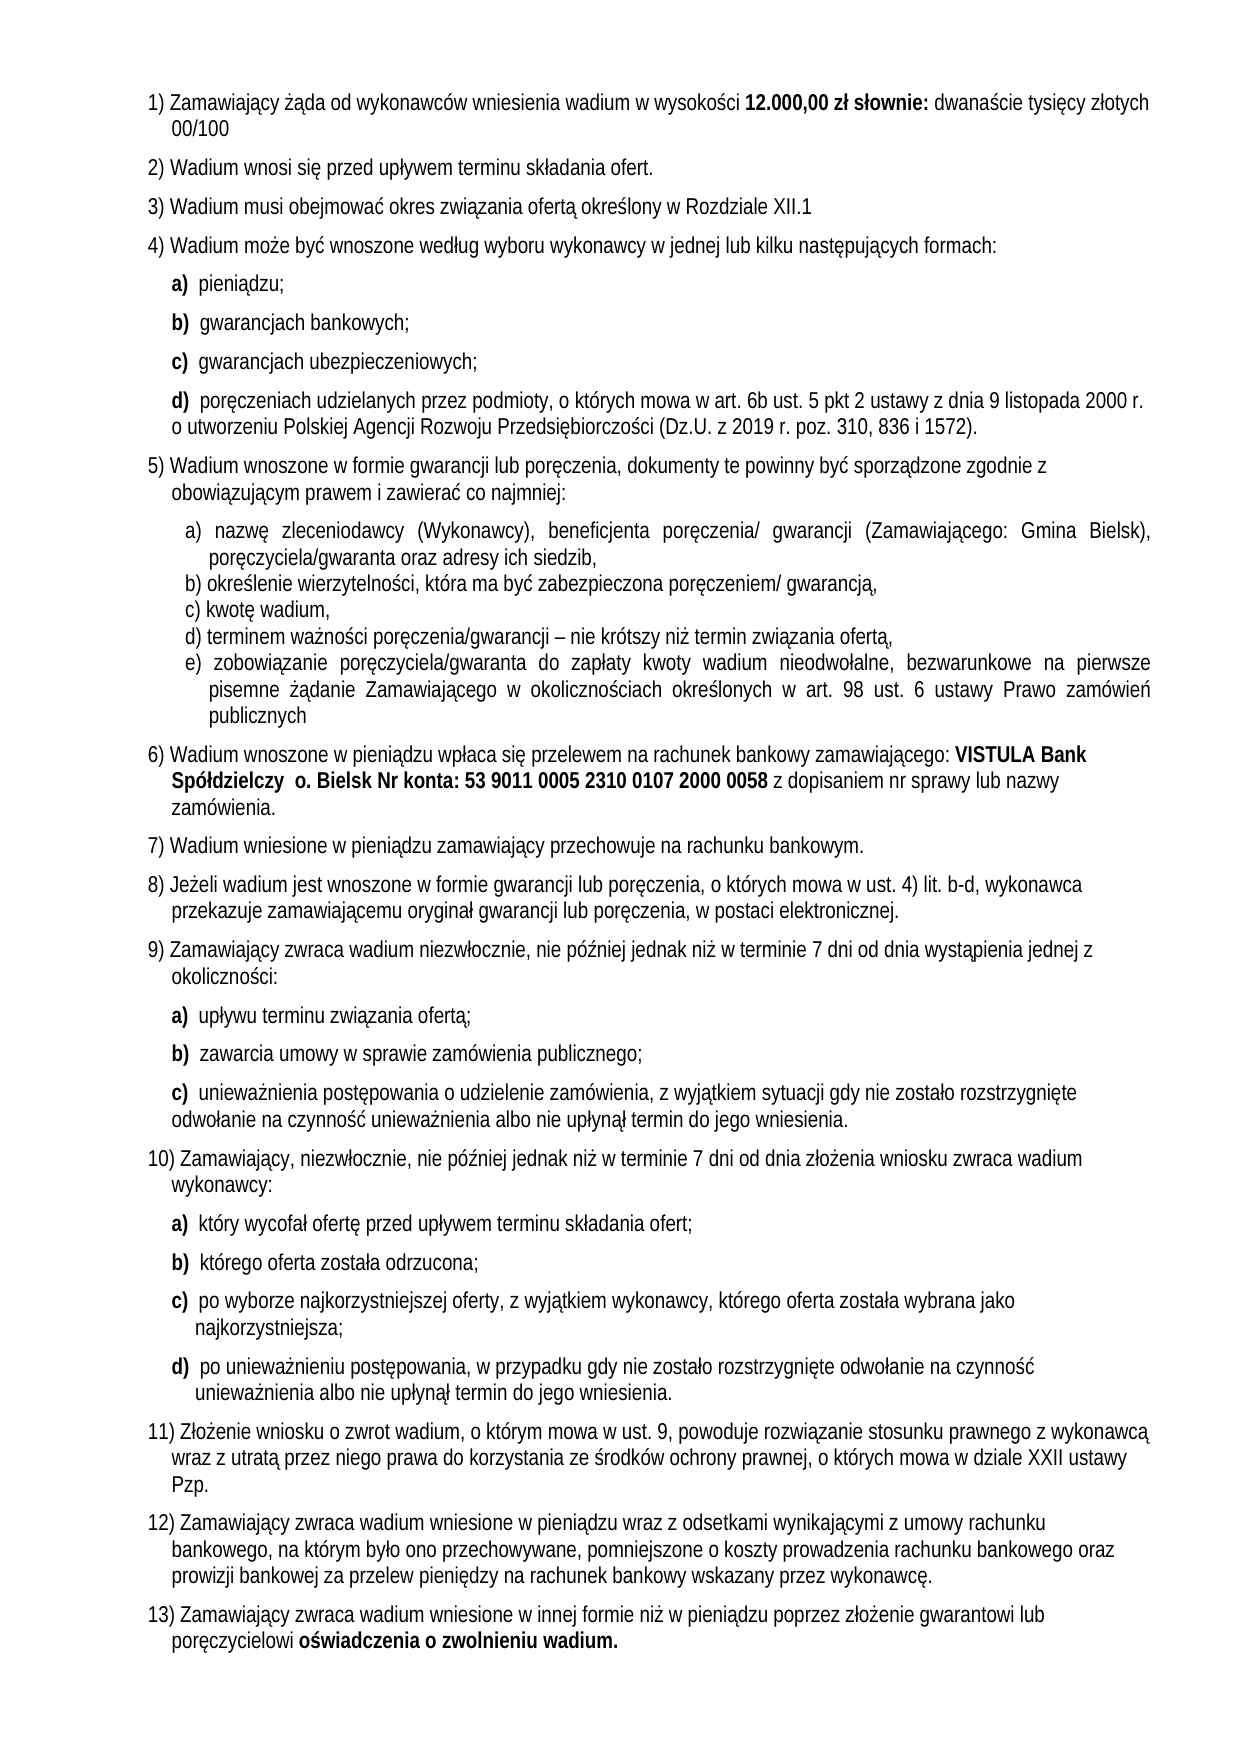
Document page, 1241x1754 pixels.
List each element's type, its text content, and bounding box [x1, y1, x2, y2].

text d) po unieważnieniu postępowania, w przypadku gdy nie zostało rozstrzygnięte odwołanie na czynność unieważnienia albo nie upłynął termin do jego wniesienia. [171, 1353, 1152, 1405]
text d) terminem ważności poręczenia/gwarancji – nie krótszy niż termin związania ofertą, [185, 623, 1152, 649]
text 3) Wadium musi obejmować okres związania ofertą określony w Rozdziale XII.1 [148, 193, 1152, 219]
text c) gwarancjach ubezpieczeniowych; [171, 348, 1152, 374]
text a) który wycofał ofertę przed upływem terminu składania ofert; [171, 1210, 1152, 1236]
text b) gwarancjach bankowych; [171, 309, 1152, 336]
text 2) Wadium wnosi się przed upływem terminu składania ofert. [148, 154, 1152, 180]
text c) po wyborze najkorzystniejszej oferty, z wyjątkiem wykonawcy, którego oferta została wybrana jako najkorzystniejsza; [171, 1287, 1152, 1340]
text 10) Zamawiający, niezwłocznie, nie później jednak niż w terminie 7 dni od dnia złożenia wniosku zwraca wadium wykonawcy: [148, 1144, 1152, 1197]
text b) którego oferta została odrzucona; [171, 1248, 1152, 1275]
text 1) Zamawiający żąda od wykonawców wniesienia wadium w wysokości 12.000,00 zł słownie: dwanaście tysięcy złotych 00/100 [148, 89, 1152, 141]
text e) zobowiązanie poręczyciela/gwaranta do zapłaty kwoty wadium nieodwołalne, bezwarunkowe na pierwsze pisemne żądanie Zamawiającego w okolicznościach określonych w art. 98 ust. 6 ustawy Prawo zamówień publicznych [185, 649, 1152, 728]
text 12) Zamawiający zwraca wadium wniesione w pieniądzu wraz z odsetkami wynikającymi z umowy rachunku bankowego, na którym było ono przechowywane, pomniejszone o koszty prowadzenia rachunku bankowego oraz prowizji bankowej za przelew pieniędzy na rachunek bankowy wskazany przez wykonawcę. [148, 1509, 1152, 1588]
text c) unieważnienia postępowania o udzielenie zamówienia, z wyjątkiem sytuacji gdy nie zostało rozstrzygnięte odwołanie na czynność unieważnienia albo nie upłynął termin do jego wniesienia. [171, 1079, 1152, 1132]
text b) zawarcia umowy w sprawie zamówienia publicznego; [171, 1040, 1152, 1067]
text b) określenie wierzytelności, która ma być zabezpieczona poręczeniem/ gwarancją, [185, 570, 1152, 596]
text 6) Wadium wnoszone w pieniądzu wpłaca się przelewem na rachunek bankowy zamawiającego: VISTULA Bank Spółdzielczy o. Bielsk Nr konta: 53 9011 0005 2310 0107 2000 0058 z dopisaniem nr sprawy lub nazwy zamówienia. [148, 741, 1152, 820]
text 5) Wadium wnoszone w formie gwarancji lub poręczenia, dokumenty te powinny być sporządzone zgodnie z obowiązującym prawem i zawierać co najmniej: [148, 452, 1152, 505]
text 7) Wadium wniesione w pieniądzu zamawiający przechowuje na rachunku bankowym. [148, 832, 1152, 859]
text d) poręczeniach udzielanych przez podmioty, o których mowa w art. 6b ust. 5 pkt 2 ustawy z dnia 9 listopada 2000 r. o utworzeniu Polskiej Agencji Rozwoju Przedsiębiorczości (Dz.U. z 2019 r. poz. 310, 836 i 1572). [171, 387, 1152, 440]
text 9) Zamawiający zwraca wadium niezwłocznie, nie później jednak niż w terminie 7 dni od dnia wystąpienia jednej z okoliczności: [148, 936, 1152, 989]
text a) pieniądzu; [171, 270, 1152, 297]
text a) upływu terminu związania ofertą; [171, 1002, 1152, 1028]
text 13) Zamawiający zwraca wadium wniesione w innej formie niż w pieniądzu poprzez złożenie gwarantowi lub poręczycielowi oświadczenia o zwolnieniu wadium. [148, 1601, 1152, 1654]
text 4) Wadium może być wnoszone według wyboru wykonawcy w jednej lub kilku następujących formach: [148, 232, 1152, 258]
text 8) Jeżeli wadium jest wnoszone w formie gwarancji lub poręczenia, o których mowa w ust. 4) lit. b-d, wykonawca przekazuje zamawiającemu oryginał gwarancji lub poręczenia, w postaci elektronicznej. [148, 871, 1152, 924]
text a) nazwę zleceniodawcy (Wykonawcy), beneficjenta poręczenia/ gwarancji (Zamawiającego: Gmina Bielsk), poręczyciela/gwaranta oraz adresy ich siedzib, [185, 517, 1152, 570]
text 11) Złożenie wniosku o zwrot wadium, o którym mowa w ust. 9, powoduje rozwiązanie stosunku prawnego z wykonawcą wraz z utratą przez niego prawa do korzystania ze środków ochrony prawnej, o których mowa w dziale XXII ustawy Pzp. [148, 1418, 1152, 1497]
text c) kwotę wadium, [185, 596, 1152, 623]
